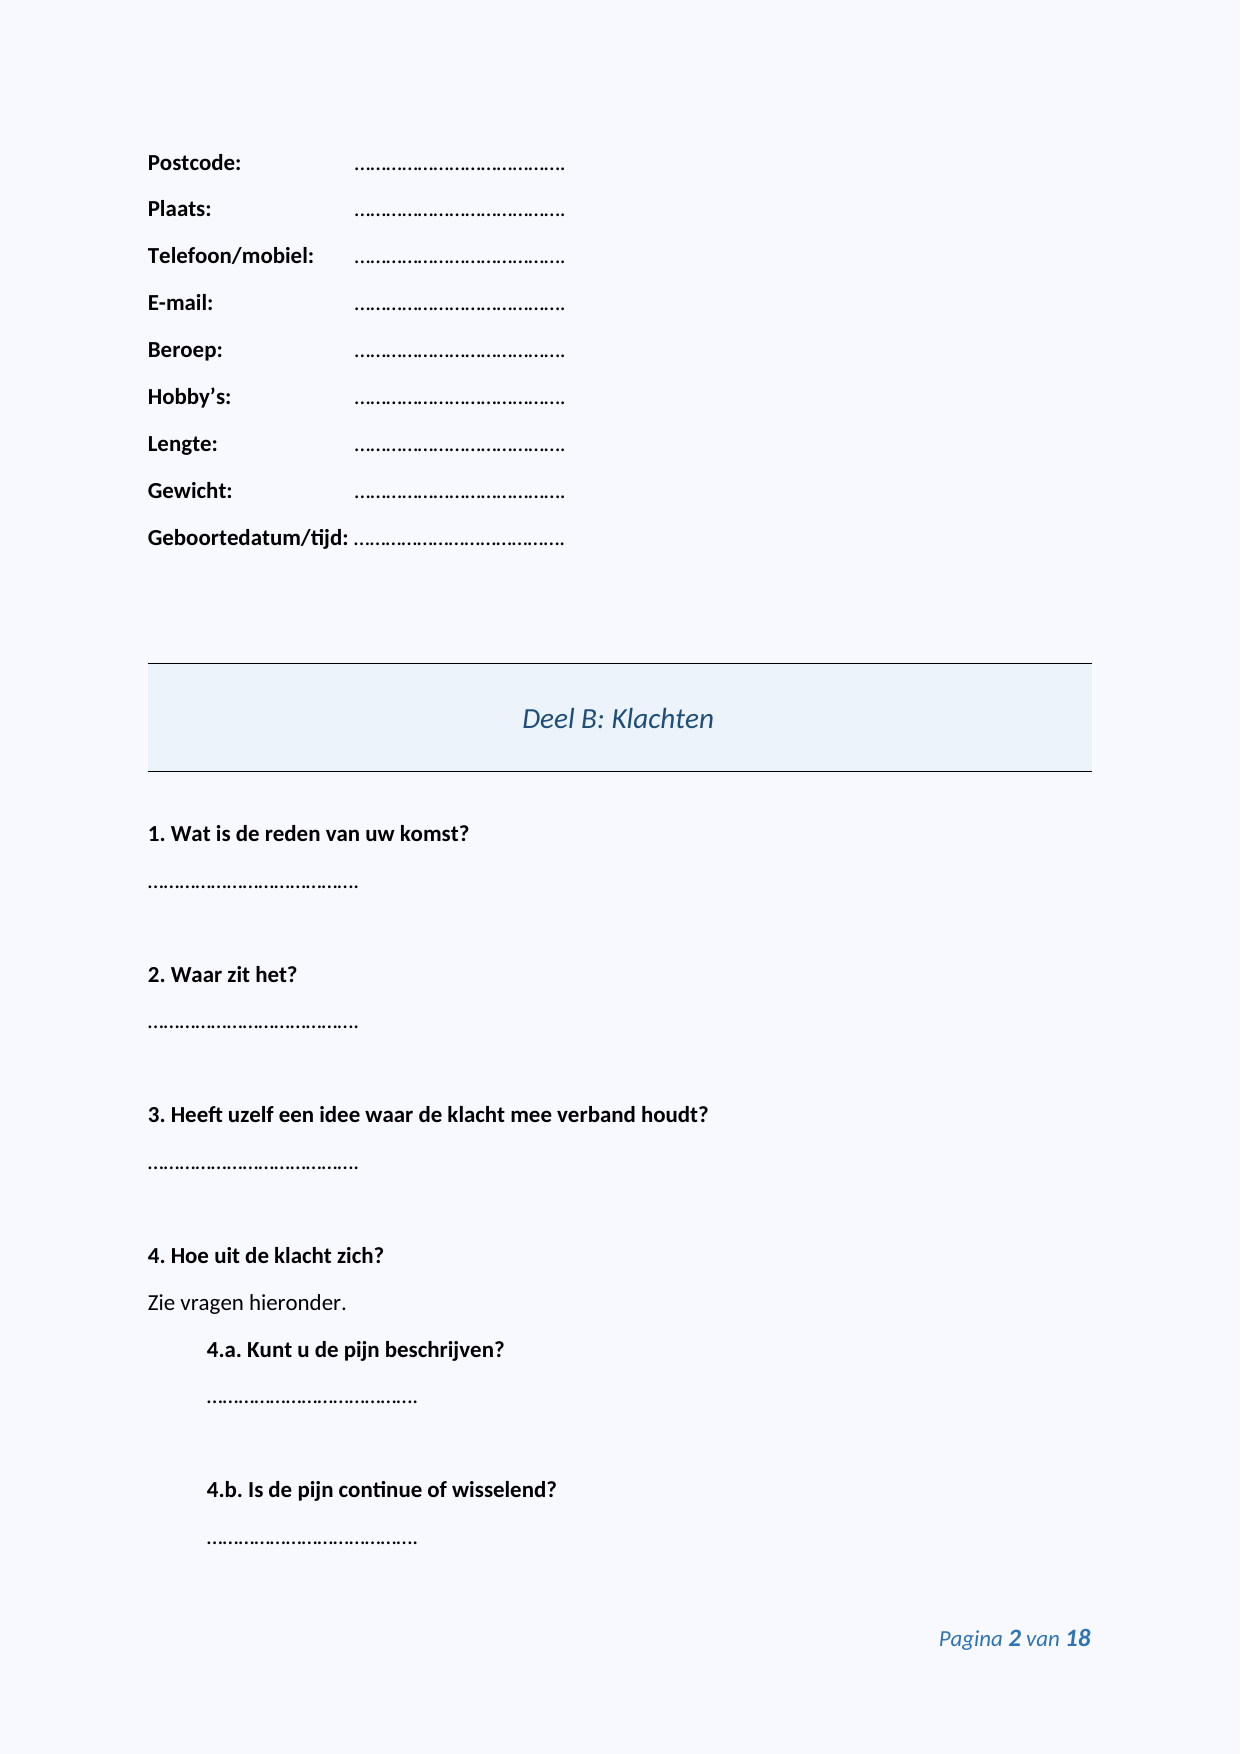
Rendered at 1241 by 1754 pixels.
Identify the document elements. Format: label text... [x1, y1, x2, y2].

text Geboortedatum/tijd: …………………………………. [148, 523, 1093, 551]
text Postcode: …………………………………. [148, 148, 1093, 176]
text 3. Heeft uzelf een idee waar de klacht mee verband houdt? [148, 1100, 1093, 1128]
text 1. Wat is de reden van uw komst? [148, 819, 1093, 847]
text …………………………………. [207, 1382, 1093, 1409]
text 4.b. Is de pijn continue of wisselend? [207, 1475, 1093, 1503]
text …………………………………. [148, 866, 1093, 894]
text E-mail: …………………………………. [148, 288, 1093, 316]
text Telefoon/mobiel: …………………………………. [148, 241, 1093, 269]
table_header Deel B: Klachten [148, 664, 1092, 771]
text Gewicht: …………………………………. [148, 476, 1093, 504]
text 4. Hoe uit de klacht zich? [148, 1241, 1093, 1269]
text Zie vragen hieronder. [148, 1288, 1093, 1316]
text …………………………………. [207, 1522, 1093, 1550]
text Beroep: …………………………………. [148, 335, 1093, 363]
text Hobby’s: …………………………………. [148, 382, 1093, 410]
text …………………………………. [148, 1147, 1093, 1175]
text …………………………………. [148, 1007, 1093, 1034]
text Lengte: …………………………………. [148, 429, 1093, 457]
text 2. Waar zit het? [148, 960, 1093, 988]
text Plaats: …………………………………. [148, 194, 1093, 222]
text 4.a. Kunt u de pijn beschrijven? [207, 1335, 1093, 1363]
